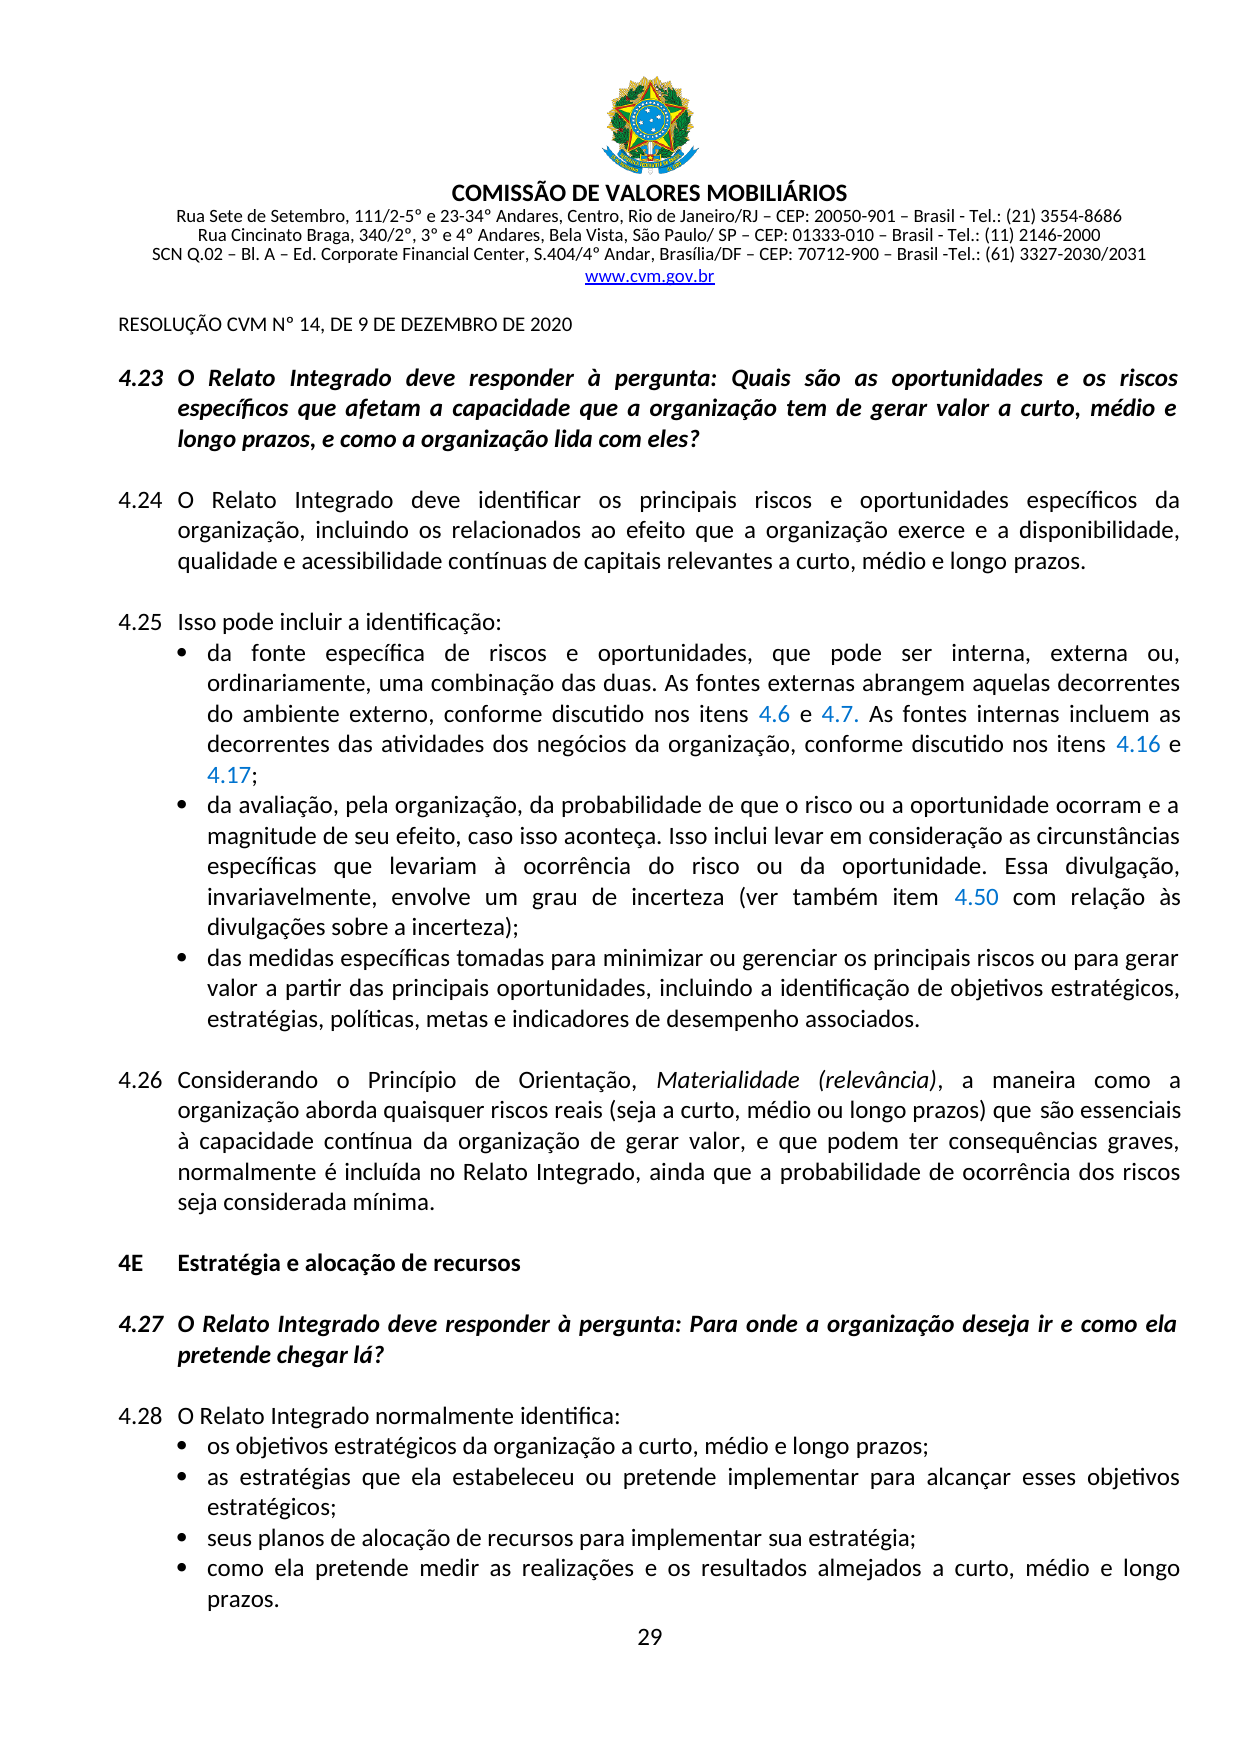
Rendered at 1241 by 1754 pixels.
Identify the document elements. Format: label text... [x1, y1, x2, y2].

list seus planos de alocação de recursos para implementar sua estratégia; [177, 1522, 1181, 1552]
list Considerando o Princípio de Orientação, Materialidade (relevância), a maneira como a organização aborda quaisquer riscos reais (seja a curto, médio ou longo prazos) que são essenciais à capacidade contínua da organização de gerar valor, e que podem ter consequências graves, normalmente é incluída no Relato Integrado, ainda que a probabilidade de ocorrência dos riscos seja considerada mínima. [118, 1064, 1181, 1217]
subtitle 4E Estratégia e alocação de recursos [118, 1247, 1181, 1278]
list Isso pode incluir a identificação: [118, 606, 1181, 637]
list da fonte específica de riscos e oportunidades, que pode ser interna, externa ou, ordinariamente, uma combinação das duas. As fontes externas abrangem aquelas decorrentes do ambiente externo, conforme discutido nos itens 4.6 e 4.7. As fontes internas incluem as decorrentes das atividades dos negócios da organização, conforme discutido nos itens 4.16 e 4.17; [177, 637, 1181, 789]
list O Relato Integrado normalmente identifica: [118, 1400, 1181, 1430]
list das medidas específicas tomadas para minimizar ou gerenciar os principais riscos ou para gerar valor a partir das principais oportunidades, incluindo a identificação de objetivos estratégicos, estratégias, políticas, metas e indicadores de desempenho associados. [177, 942, 1181, 1033]
list O Relato Integrado deve responder à pergunta: Quais são as oportunidades e os riscos específicos que afetam a capacidade que a organização tem de gerar valor a curto, médio e longo prazos, e como a organização lida com eles? [118, 362, 1181, 454]
list os objetivos estratégicos da organização a curto, médio e longo prazos; [177, 1430, 1181, 1461]
list como ela pretende medir as realizações e os resultados almejados a curto, médio e longo prazos. [177, 1552, 1181, 1613]
list O Relato Integrado deve identificar os principais riscos e oportunidades específicos da organização, incluindo os relacionados ao efeito que a organização exerce e a disponibilidade, qualidade e acessibilidade contínuas de capitais relevantes a curto, médio e longo prazos. [118, 484, 1181, 576]
list as estratégias que ela estabeleceu ou pretende implementar para alcançar esses objetivos estratégicos; [177, 1461, 1181, 1522]
list O Relato Integrado deve responder à pergunta: Para onde a organização deseja ir e como ela pretende chegar lá? [118, 1308, 1181, 1369]
list da avaliação, pela organização, da probabilidade de que o risco ou a oportunidade ocorram e a magnitude de seu efeito, caso isso aconteça. Isso inclui levar em consideração as circunstâncias específicas que levariam à ocorrência do risco ou da oportunidade. Essa divulgação, invariavelmente, envolve um grau de incerteza (ver também item 4.50 com relação às divulgações sobre a incerteza); [177, 789, 1181, 942]
picture [598, 73, 702, 177]
